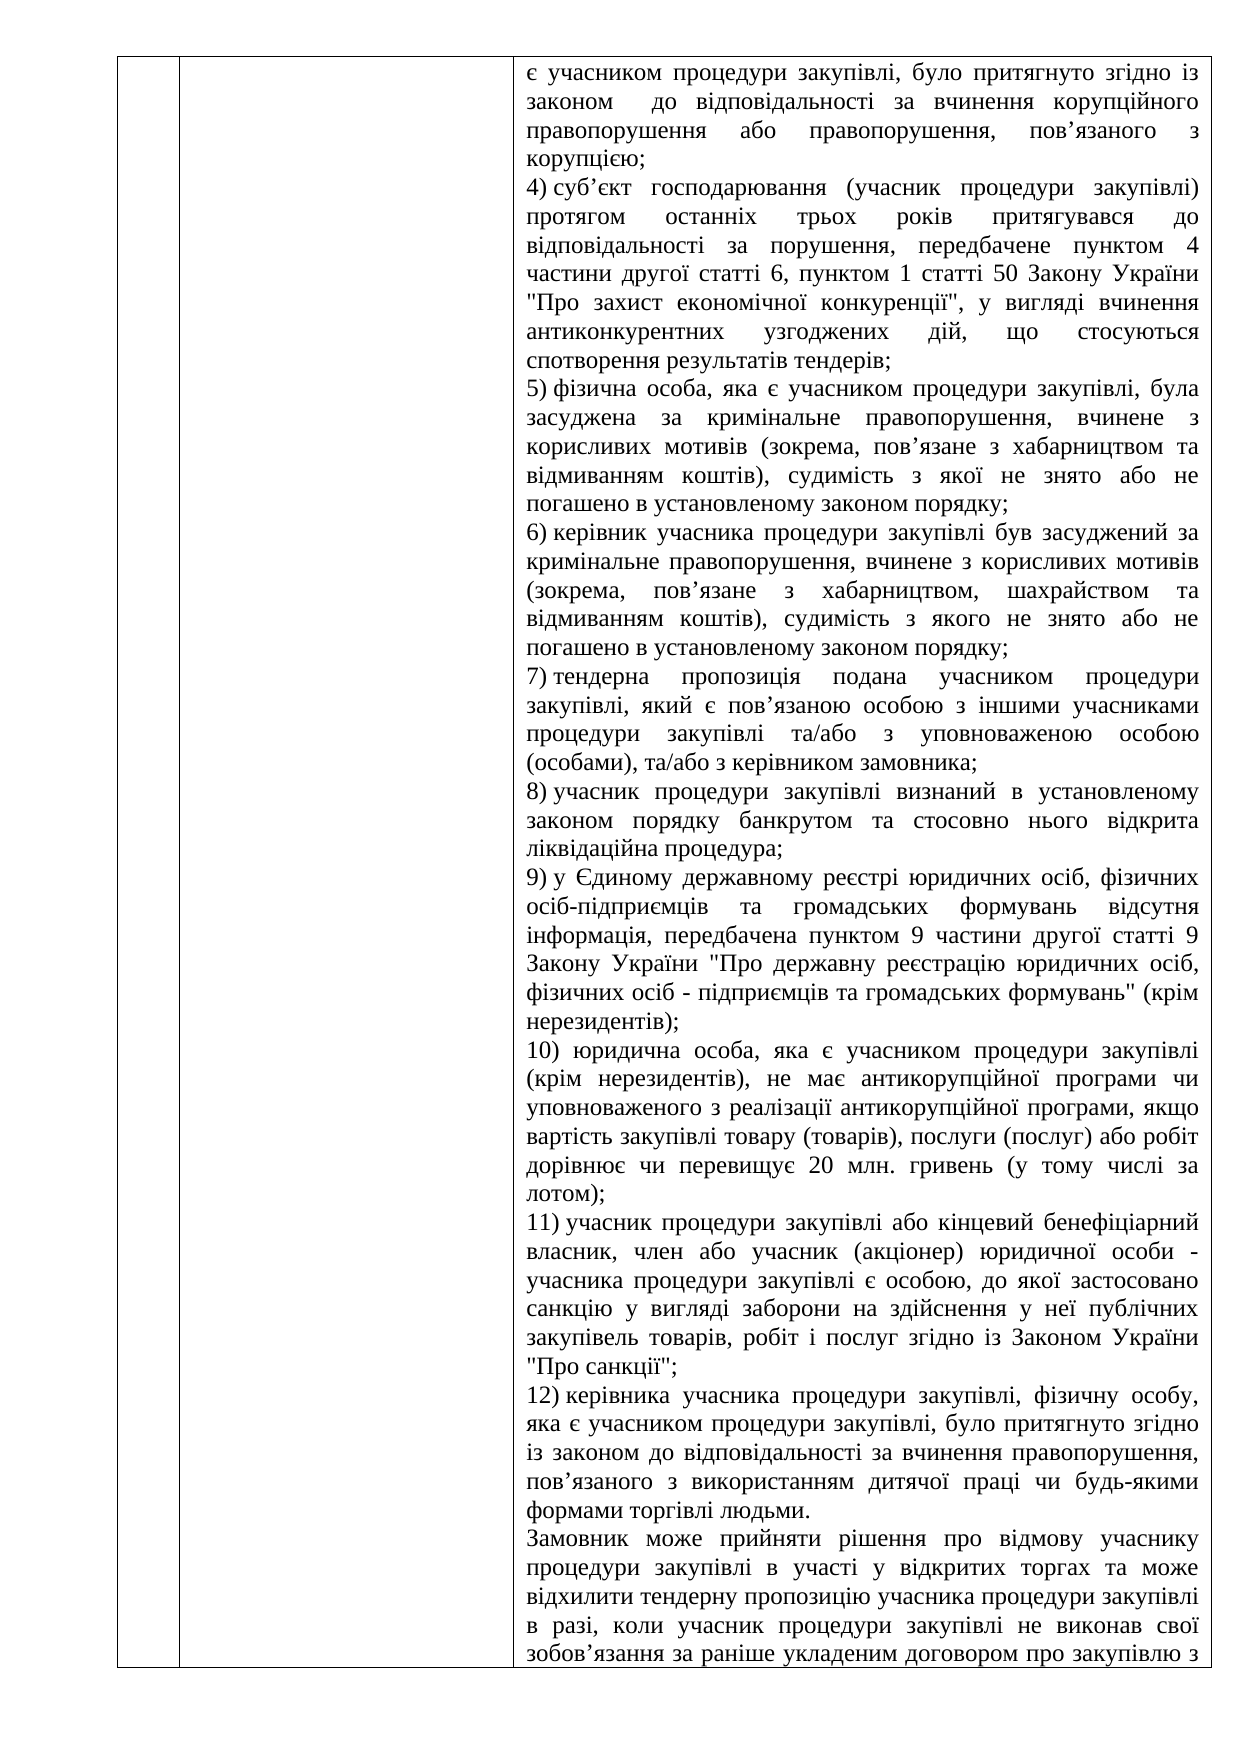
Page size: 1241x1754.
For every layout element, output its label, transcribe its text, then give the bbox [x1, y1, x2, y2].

table_cell 5 [118, 57, 179, 1667]
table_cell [514, 57, 1211, 1667]
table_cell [180, 57, 513, 1667]
